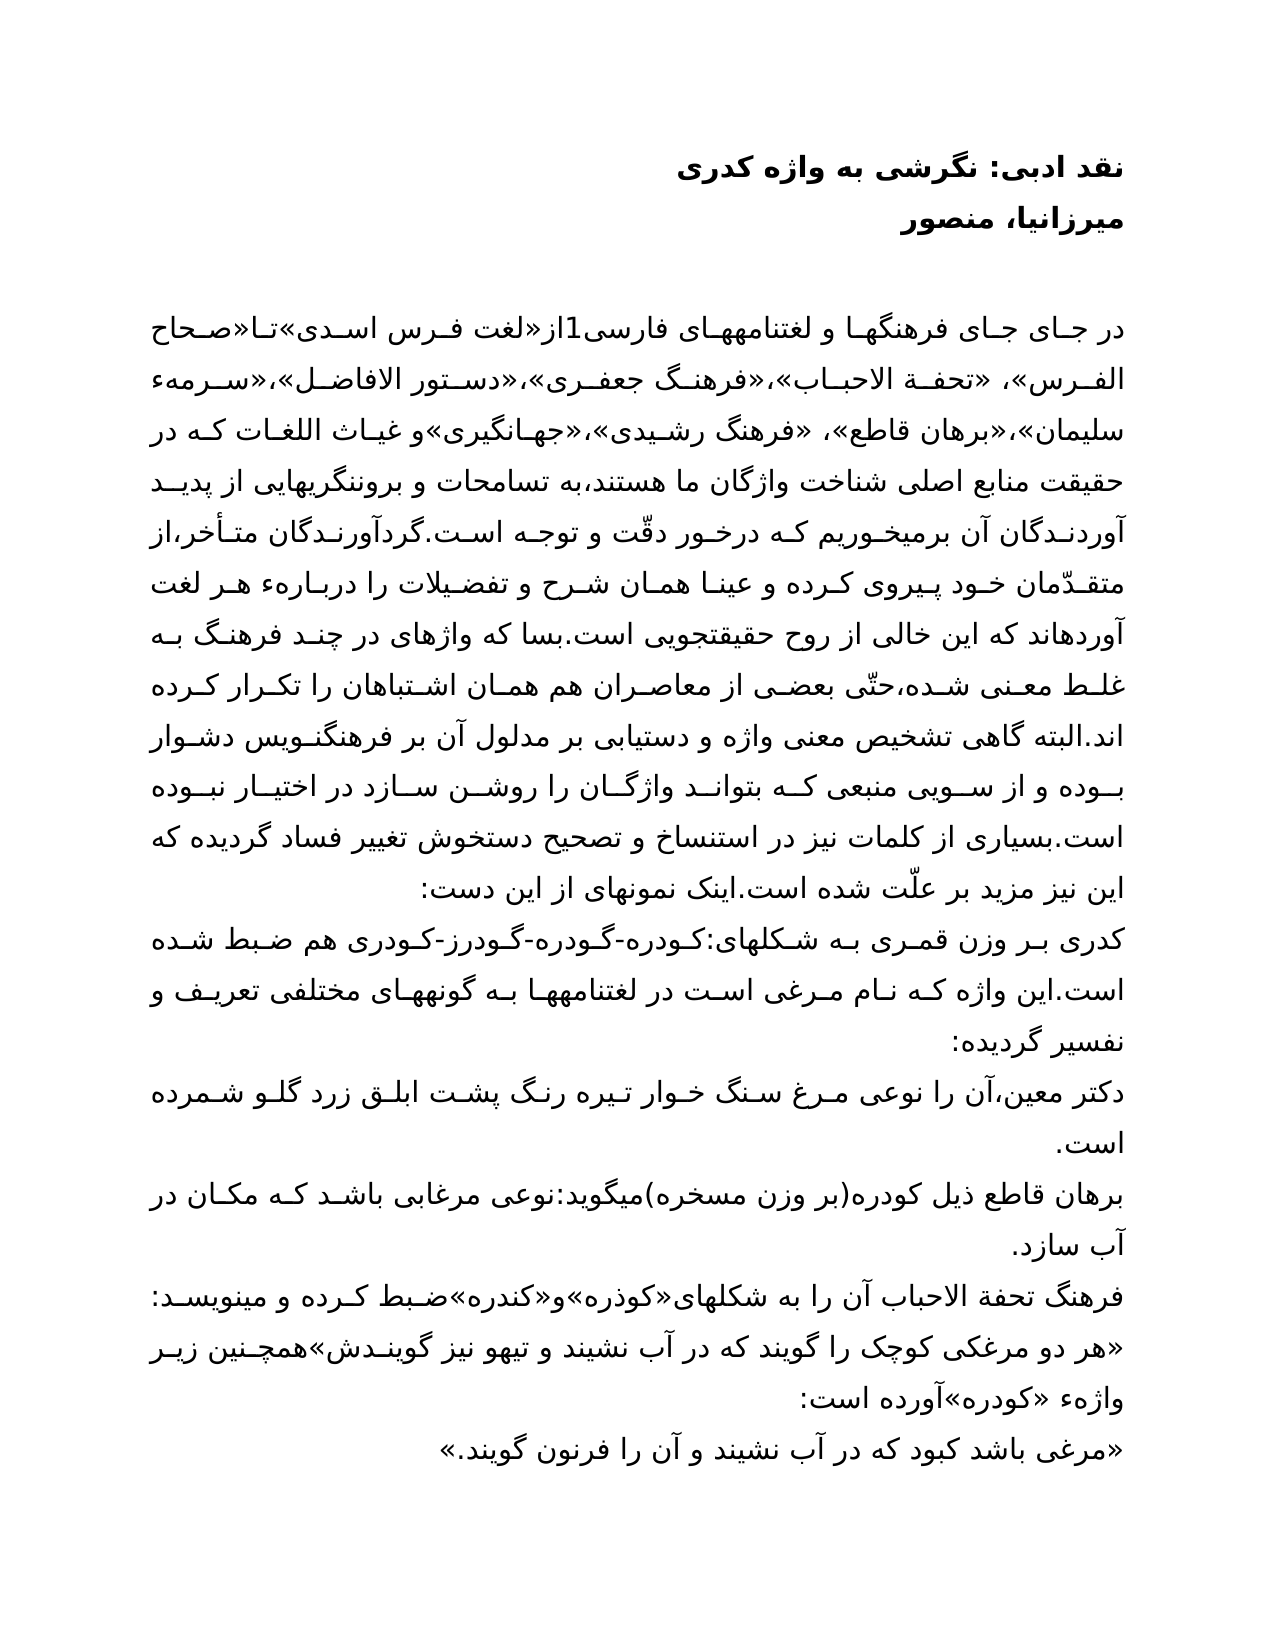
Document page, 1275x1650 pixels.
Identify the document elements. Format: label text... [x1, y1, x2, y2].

text نقد ادبی: نگرشی به واژه کدری [150, 150, 1125, 184]
text کدری بر وزن قمری به شکلهای:کودره-گودره-گودرز-کودری هم ضبط شده‏ است.این واژه که نام مرغی است در لغتنامه‏ها به گونه‏های مختلفی تعریف و نفسیر گردیده: [150, 923, 1125, 1058]
text «مرغی باشد کبود که در آب نشیند و آن را فرنون گویند.» [150, 1432, 1125, 1466]
text برهان قاطع ذیل کودره(بر وزن مسخره)می‏گوید:نوعی مرغابی باشد که مکان در آب سازد. [150, 1177, 1125, 1262]
text دکتر معین،آن را نوعی مرغ سنگ خوار تیره رنگ پشت ابلق زرد گلو شمرده است. [150, 1075, 1125, 1160]
text میرزانیا، منصور [150, 201, 1125, 235]
text فرهنگ تحفة الاحباب آن را به شکلهای«کوذره»و«کندره»ضبط کرده و می‏نویسد: «هر دو مرغکی کوچک را گویند که در آب نشیند و تیهو نیز گویندش»همچنین زیر واژهء «کودره»آورده است: [150, 1279, 1125, 1415]
text در جای جای فرهنگها و لغتنامه‏های فارسی‏1از«لغت فرس اسدی»تا«صحاح الفرس»، «تحفة الاحباب»،«فرهنگ جعفری»،«دستور الافاضل»،«سرمهء سلیمان»،«برهان قاطع»، «فرهنگ رشیدی»،«جهانگیری»و غیاث اللغات که در حقیقت منابع اصلی شناخت واژگان ما هستند،به تسامحات و برون‏نگری‏هایی از پدید آوردندگان آن برمی‏خوریم که درخور دقّت و توجه است.گردآورندگان متأخر،از متقدّمان خود پیروی کرده و عینا همان شرح و تفضیلات‏ را دربارهء هر لغت آورده‏اند که این خالی از روح حقیقت‏جویی است.بسا که واژه‏ای در چند فرهنگ به غلط معنی شده،حتّی بعضی از معاصران هم همان اشتباهان را تکرار کرده اند.البته‏ گاهی تشخیص معنی واژه و دستیابی بر مدلول آن بر فرهنگنویس دشوار بوده و از سویی منبعی‏ که بتواند واژگان را روشن سازد در اختیار نبوده است.بسیاری از کلمات نیز در استنساخ و تصحیح دستخوش تغییر فساد گردیده که این نیز مزید بر علّت شده است.اینک نمونه‏ای از این دست: [150, 311, 1125, 906]
